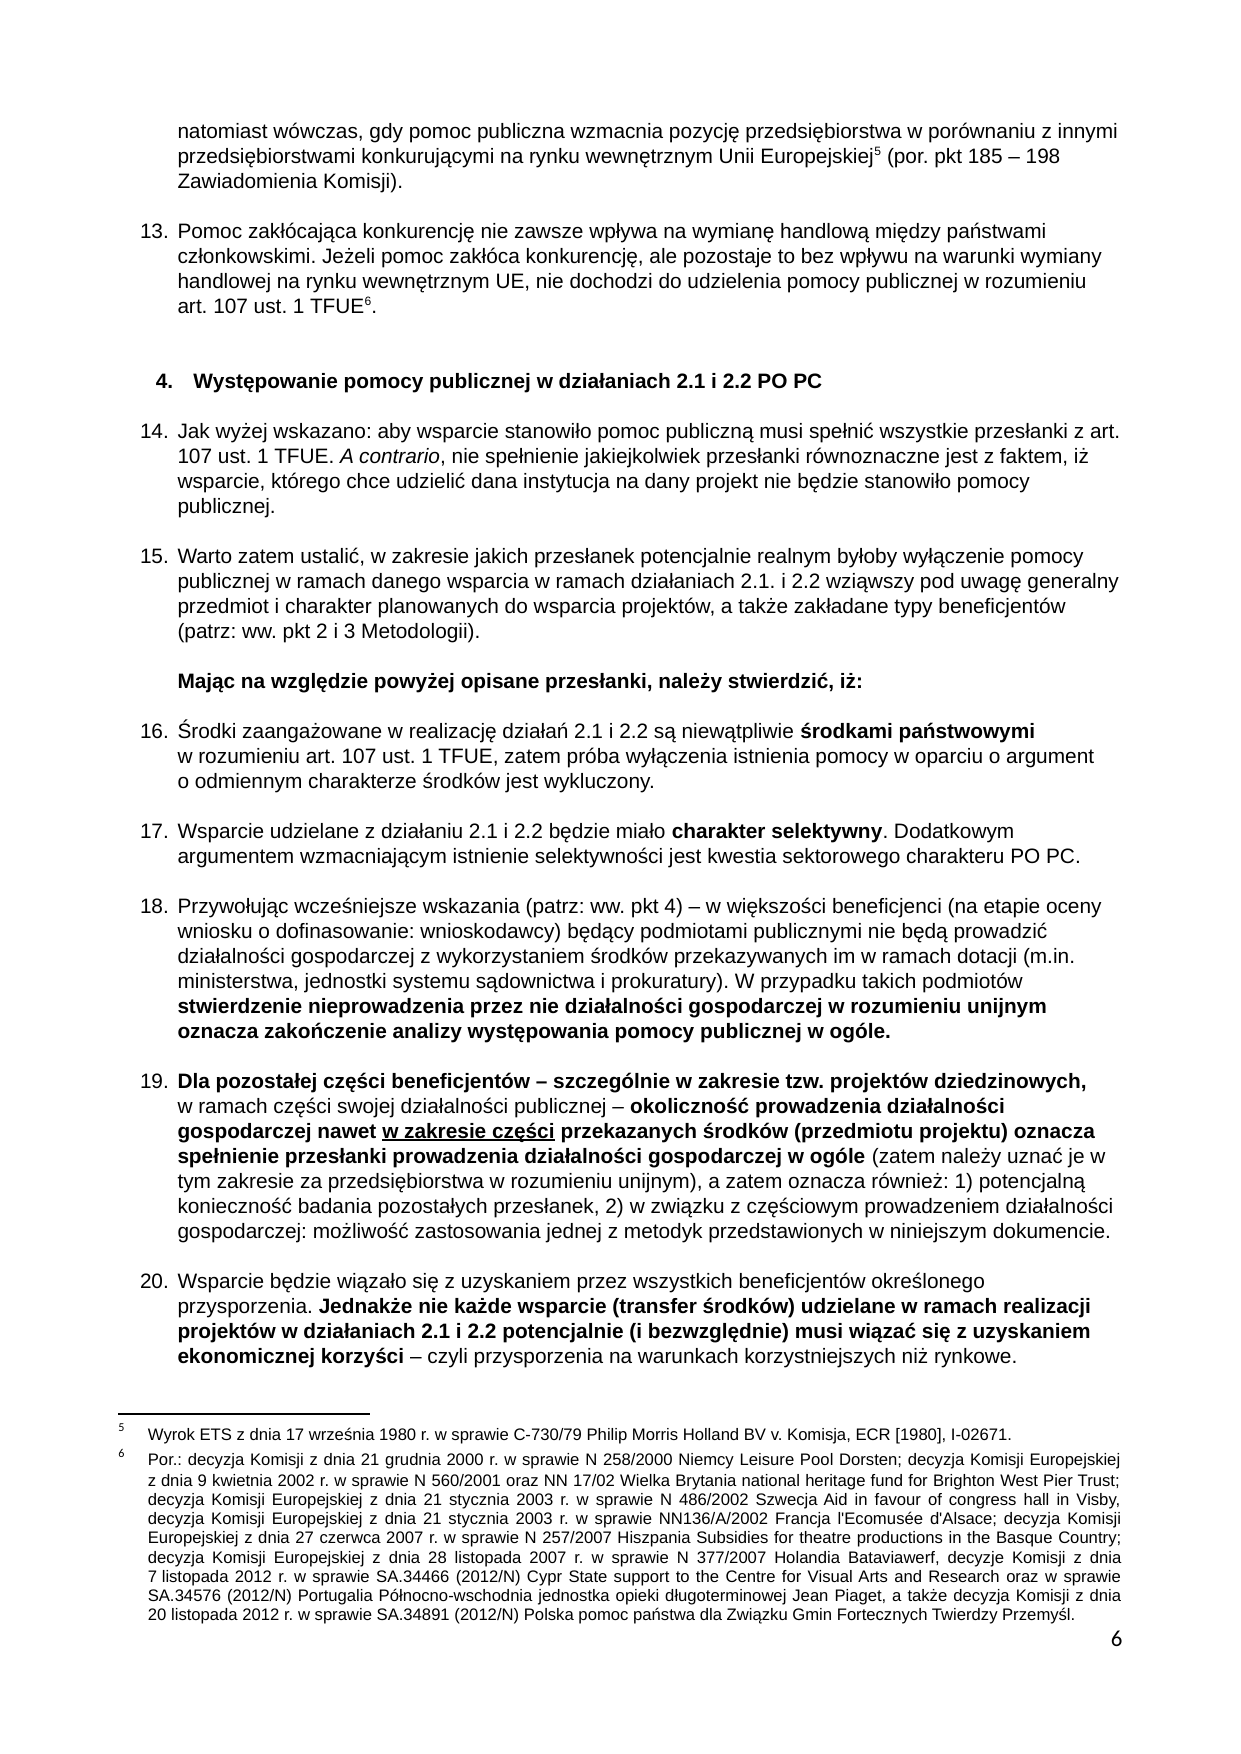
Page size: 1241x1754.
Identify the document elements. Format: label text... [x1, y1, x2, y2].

subtitle Występowanie pomocy publicznej w działaniach 2.1 i 2.2 PO PC [156, 368, 1122, 393]
list Środki zaangażowane w realizację działań 2.1 i 2.2 są niewątpliwie środkami państwowymi w rozumieniu art. 107 ust. 1 TFUE, zatem próba wyłączenia istnienia pomocy w oparciu o argument o odmiennym charakterze środków jest wykluczony. [140, 718, 1122, 793]
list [140, 118, 1122, 193]
list Dla pozostałej części beneficjentów – szczególnie w zakresie tzw. projektów dziedzinowych, w ramach części swojej działalności publicznej – okoliczność prowadzenia działalności gospodarczej nawet w zakresie części przekazanych środków (przedmiotu projektu) oznacza spełnienie przesłanki prowadzenia działalności gospodarczej w ogóle (zatem należy uznać je w tym zakresie za przedsiębiorstwa w rozumieniu unijnym), a zatem oznacza również: 1) potencjalną konieczność badania pozostałych przesłanek, 2) w związku z częściowym prowadzeniem działalności gospodarczej: możliwość zastosowania jednej z metodyk przedstawionych w niniejszym dokumencie. [140, 1068, 1122, 1243]
list Wsparcie będzie wiązało się z uzyskaniem przez wszystkich beneficjentów określonego przysporzenia. Jednakże nie każde wsparcie (transfer środków) udzielane w ramach realizacji projektów w działaniach 2.1 i 2.2 potencjalnie (i bezwzględnie) musi wiązać się z uzyskaniem ekonomicznej korzyści – czyli przysporzenia na warunkach korzystniejszych niż rynkowe. [140, 1268, 1122, 1368]
list Warto zatem ustalić, w zakresie jakich przesłanek potencjalnie realnym byłoby wyłączenie pomocy publicznej w ramach danego wsparcia w ramach działaniach 2.1. i 2.2 wziąwszy pod uwagę generalny przedmiot i charakter planowanych do wsparcia projektów, a także zakładane typy beneficjentów (patrz: ww. pkt 2 i 3 Metodologii). [140, 543, 1122, 643]
list Pomoc zakłócająca konkurencję nie zawsze wpływa na wymianę handlową między państwami członkowskimi. Jeżeli pomoc zakłóca konkurencję, ale pozostaje to bez wpływu na warunki wymiany handlowej na rynku wewnętrznym UE, nie dochodzi do udzielenia pomocy publicznej w rozumieniu art. 107 ust. 1 TFUE. [140, 218, 1122, 318]
list Jak wyżej wskazano: aby wsparcie stanowiło pomoc publiczną musi spełnić wszystkie przesłanki z art. 107 ust. 1 TFUE. A contrario, nie spełnienie jakiejkolwiek przesłanki równoznaczne jest z faktem, iż wsparcie, którego chce udzielić dana instytucja na dany projekt nie będzie stanowiło pomocy publicznej. [140, 418, 1122, 518]
list Wsparcie udzielane z działaniu 2.1 i 2.2 będzie miało charakter selektywny. Dodatkowym argumentem wzmacniającym istnienie selektywności jest kwestia sektorowego charakteru PO PC. [140, 818, 1122, 868]
list Mając na względzie powyżej opisane przesłanki, należy stwierdzić, iż: [118, 668, 1122, 693]
list Przywołując wcześniejsze wskazania (patrz: ww. pkt 4) – w większości beneficjenci (na etapie oceny wniosku o dofinasowanie: wnioskodawcy) będący podmiotami publicznymi nie będą prowadzić działalności gospodarczej z wykorzystaniem środków przekazywanych im w ramach dotacji (m.in. ministerstwa, jednostki systemu sądownictwa i prokuratury). W przypadku takich podmiotów stwierdzenie nieprowadzenia przez nie działalności gospodarczej w rozumieniu unijnym oznacza zakończenie analizy występowania pomocy publicznej w ogóle. [140, 893, 1122, 1043]
